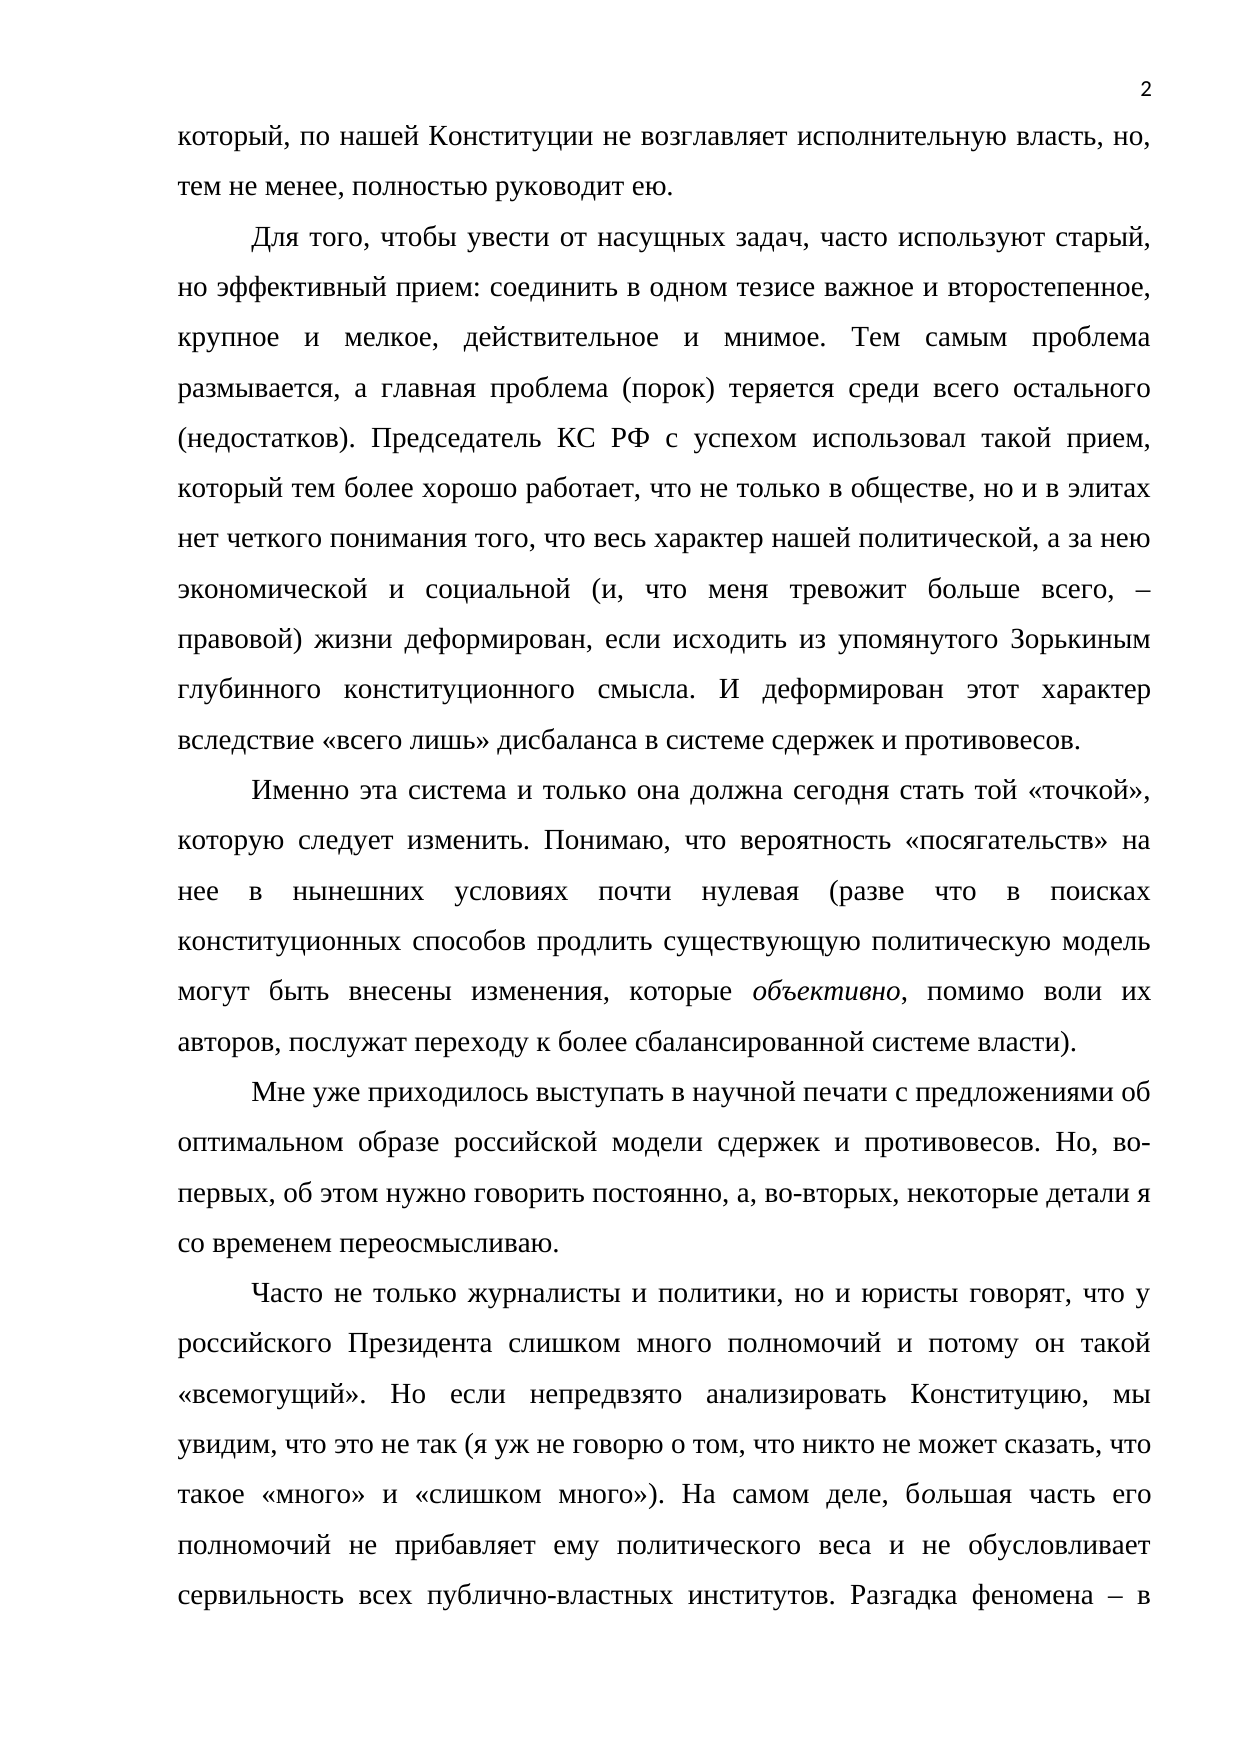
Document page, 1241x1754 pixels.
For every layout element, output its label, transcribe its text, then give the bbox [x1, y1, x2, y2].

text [177, 1275, 1152, 1611]
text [177, 118, 1152, 202]
text Для того, чтобы увести от насущных задач, часто используют старый, но эффективный прием: соединить в одном тезисе важное и второстепенное, крупное и мелкое, действительное и мнимое. Тем самым проблема размывается, а главная проблема (порок) теряется среди всего остального (недостатков). Председатель КС РФ с успехом использовал такой прием, который тем более хорошо работает, что не только в обществе, но и в элитах нет четкого понимания того, что весь характер нашей политической, а за нею экономической и социальной (и, что меня тревожит больше всего, – правовой) жизни деформирован, если исходить из упомянутого Зорькиным глубинного конституционного смысла. И деформирован этот характер вследствие «всего лишь» дисбаланса в системе сдержек и противовесов. [177, 219, 1152, 755]
text Именно эта система и только она должна сегодня стать той «точкой», которую следует изменить. Понимаю, что вероятность «посягательств» на нее в нынешних условиях почти нулевая (разве что в поисках конституционных способов продлить существующую политическую модель могут быть внесены изменения, которые объективно, помимо воли их авторов, послужат переходу к более сбалансированной системе власти). [177, 772, 1152, 1057]
text Мне уже приходилось выступать в научной печати с предложениями об оптимальном образе российской модели сдержек и противовесов. Но, во-первых, об этом нужно говорить постоянно, а, во-вторых, некоторые детали я со временем переосмысливаю. [177, 1074, 1152, 1258]
